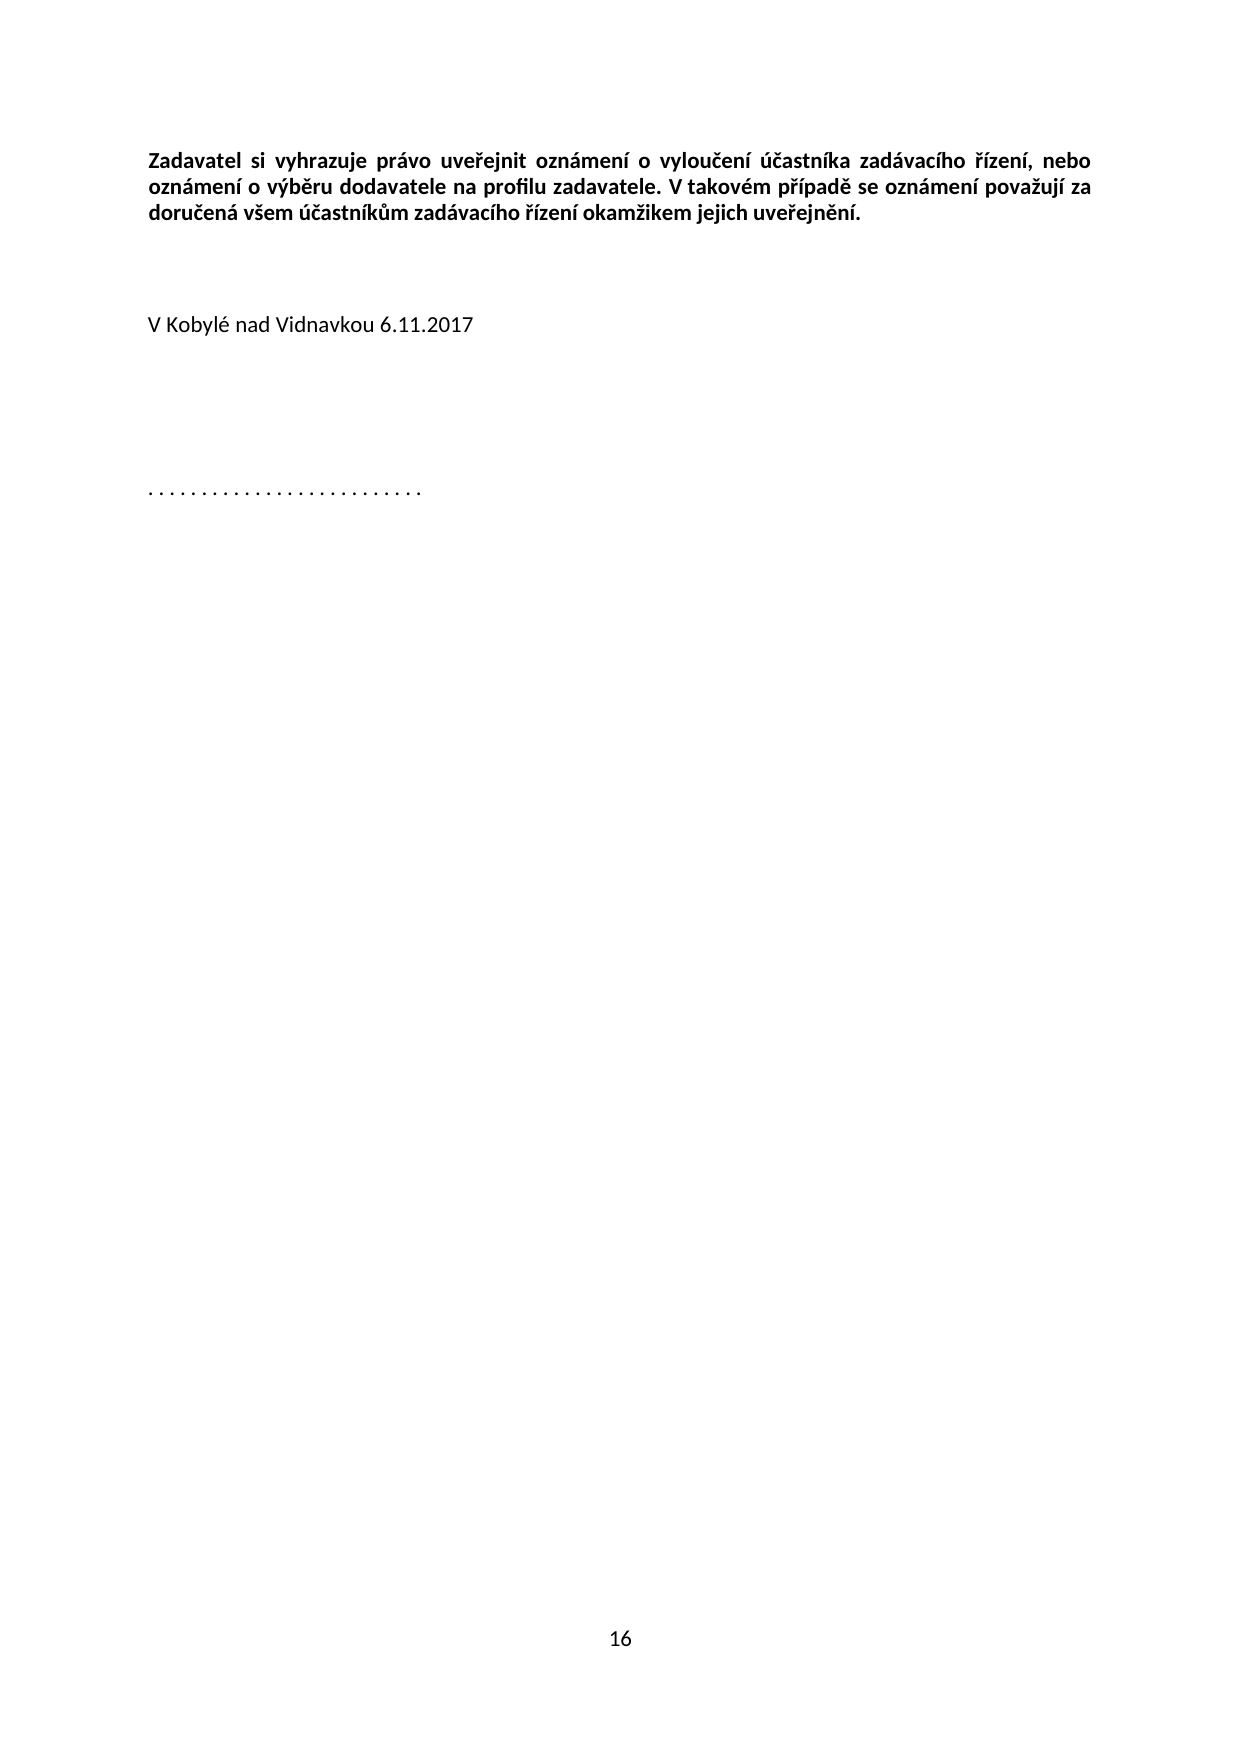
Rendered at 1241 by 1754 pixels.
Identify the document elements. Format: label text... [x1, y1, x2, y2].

text V Kobylé nad Vidnavkou 6.11.2017 [148, 310, 1092, 338]
text Zadavatel si vyhrazuje právo uveřejnit oznámení o vyloučení účastníka zadávacího řízení, nebo oznámení o výběru dodavatele na profilu zadavatele. V takovém případě se oznámení považují za doručená všem účastníkům zadávacího řízení okamžikem jejich uveřejnění. [148, 148, 1091, 226]
text . . . . . . . . . . . . . . . . . . . . . . . . . . [148, 473, 1092, 501]
